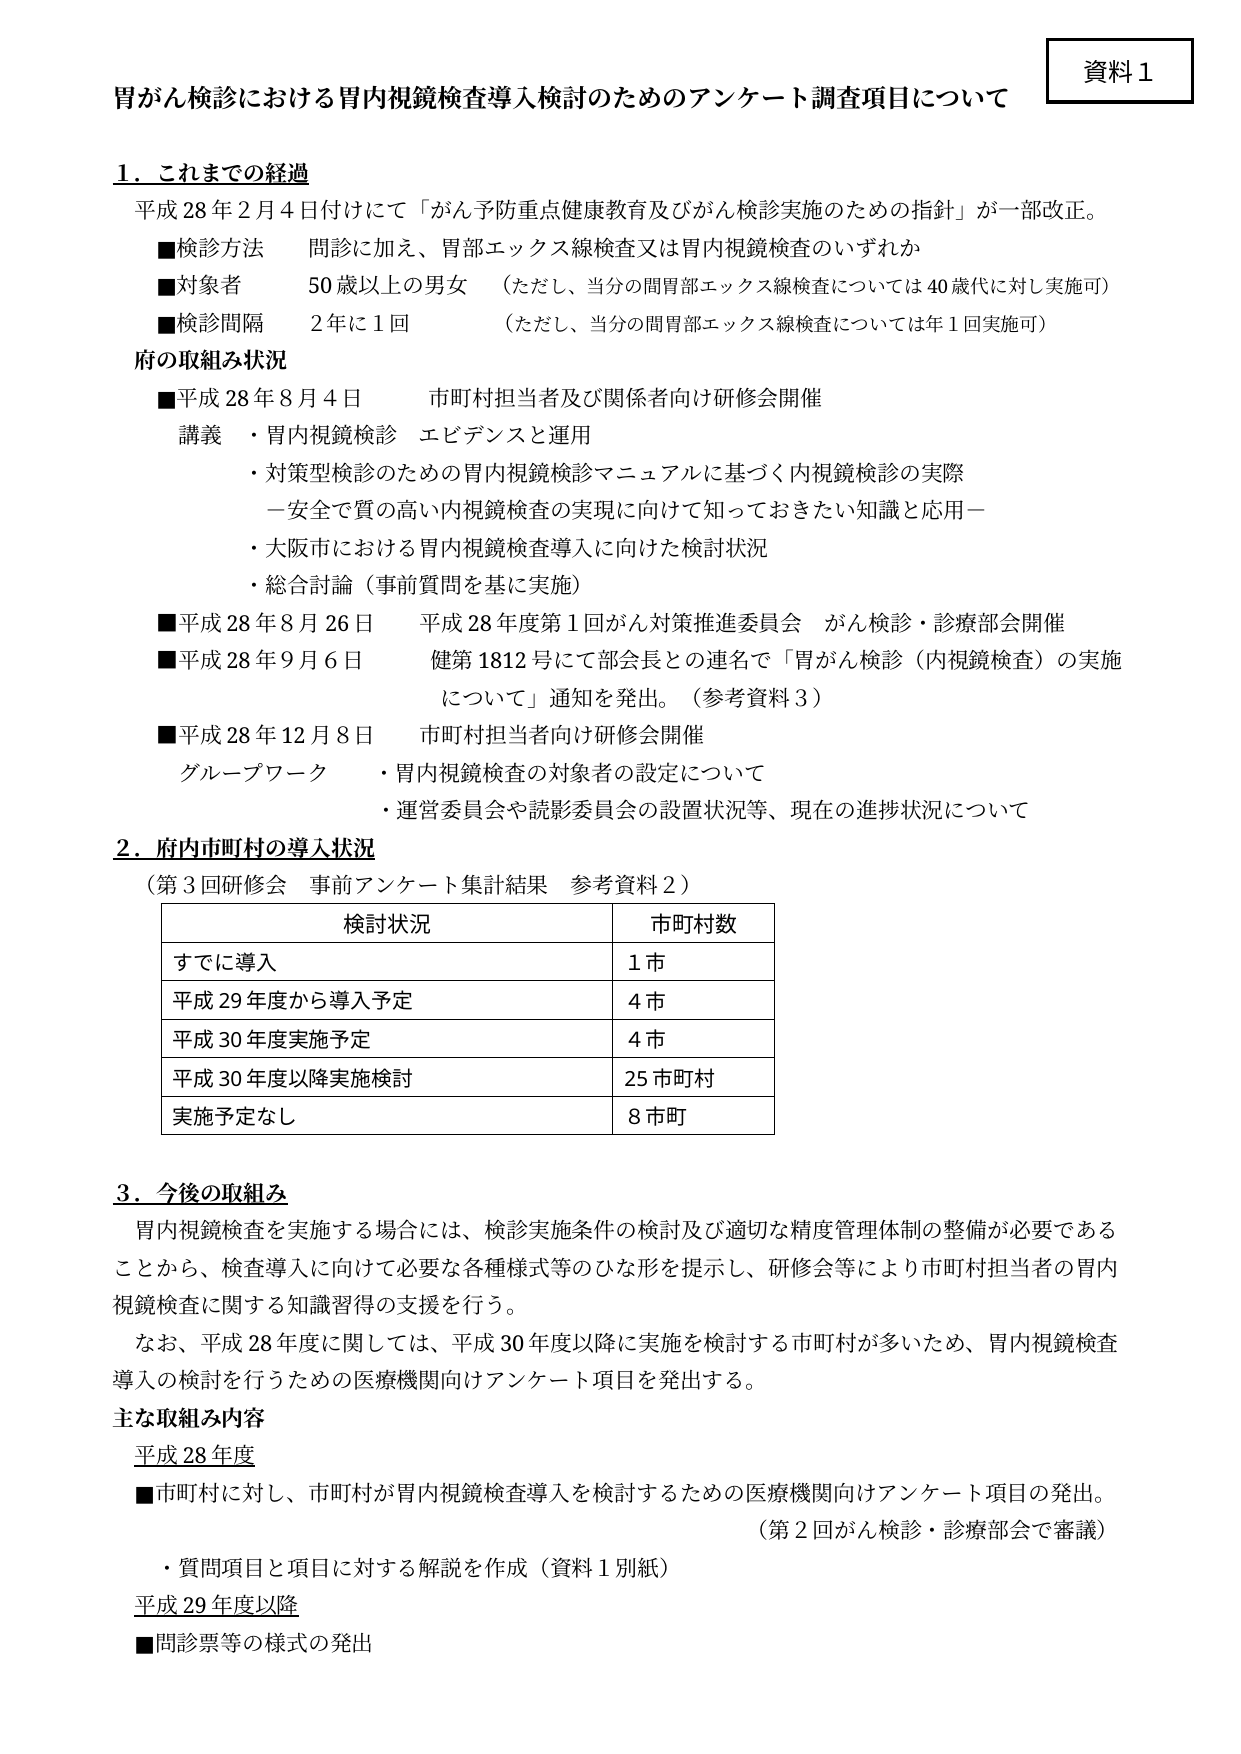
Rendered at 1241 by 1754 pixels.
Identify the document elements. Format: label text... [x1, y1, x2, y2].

table_cell 平成29年度から導入予定 [162, 981, 612, 1019]
text ・大阪市における胃内視鏡検査導入に向けた検討状況 [112, 528, 1128, 566]
text 平成28年度 [112, 1435, 1128, 1473]
text ■平成28年８月26日 平成28年度第１回がん対策推進委員会 がん検診・診療部会開催 [112, 603, 1128, 641]
table_header 市町村数 [613, 904, 774, 942]
text 講義 ・胃内視鏡検診 エビデンスと運用 [112, 416, 1128, 453]
table_cell 25市町村 [613, 1058, 774, 1096]
text ■検診間隔 ２年に１回 （ただし、当分の間胃部エックス線検査については年１回実施可） [112, 303, 1128, 341]
table_cell 平成30年度以降実施検討 [162, 1058, 612, 1096]
text ・対策型検診のための胃内視鏡検診マニュアルに基づく内視鏡検診の実際 [112, 453, 1128, 491]
text 平成29年度以降 [112, 1585, 1128, 1623]
text ■対象者 50歳以上の男女 （ただし、当分の間胃部エックス線検査については40歳代に対し実施可） [112, 266, 1128, 303]
text ・運営委員会や読影委員会の設置状況等、現在の進捗状況について [112, 791, 1128, 828]
text ２．府内市町村の導入状況 [112, 828, 1128, 866]
text ■問診票等の様式の発出 [112, 1623, 1128, 1660]
text （第２回がん検診・診療部会で審議） [112, 1510, 1128, 1548]
text 平成28年２月４日付けにて「がん予防重点健康教育及びがん検診実施のための指針」が一部改正。 [112, 191, 1128, 228]
table_cell １市 [613, 943, 774, 980]
text ■平成28年12月８日 市町村担当者向け研修会開催 [112, 716, 1128, 753]
text １．これまでの経過 [112, 153, 1128, 191]
table_cell ４市 [613, 981, 774, 1019]
text －安全で質の高い内視鏡検査の実現に向けて知っておきたい知識と応用－ [112, 491, 1128, 528]
text ■平成28年９月６日 健第1812号にて部会長との連名で「胃がん検診（内視鏡検査）の実施について」通知を発出。（参考資料３） [112, 641, 1128, 716]
text ■市町村に対し、市町村が胃内視鏡検査導入を検討するための医療機関向けアンケート項目の発出。 [112, 1473, 1128, 1510]
table_cell ８市町 [613, 1097, 774, 1134]
table_header 検討状況 [162, 904, 612, 942]
table_cell 平成30年度実施予定 [162, 1020, 612, 1057]
text なお、平成28年度に関しては、平成30年度以降に実施を検討する市町村が多いため、胃内視鏡検査導入の検討を行うための医療機関向けアンケート項目を発出する。 [112, 1323, 1128, 1398]
text グループワーク ・胃内視鏡検査の対象者の設定について [112, 753, 1128, 791]
table_cell すでに導入 [162, 943, 612, 980]
text 主な取組み内容 [112, 1398, 1128, 1435]
text ・質問項目と項目に対する解説を作成（資料１別紙） [112, 1548, 1128, 1585]
text ■検診方法 問診に加え、胃部エックス線検査又は胃内視鏡検査のいずれか [112, 228, 1128, 266]
text ・総合討論（事前質問を基に実施） [112, 566, 1128, 603]
text （第３回研修会 事前アンケート集計結果 参考資料２） [112, 866, 1128, 903]
text 胃内視鏡検査を実施する場合には、検診実施条件の検討及び適切な精度管理体制の整備が必要であることから、検査導入に向けて必要な各種様式等のひな形を提示し、研修会等により市町村担当者の胃内視鏡検査に関する知識習得の支援を行う。 [112, 1210, 1128, 1323]
text 府の取組み状況 [112, 341, 1128, 378]
text ３．今後の取組み [112, 1173, 1128, 1210]
text ■平成28年８月４日 市町村担当者及び関係者向け研修会開催 [112, 378, 1128, 416]
text 胃がん検診における胃内視鏡検査導入検討のためのアンケート調査項目について [112, 78, 1128, 116]
table_cell ４市 [613, 1020, 774, 1057]
table_cell 実施予定なし [162, 1097, 612, 1134]
